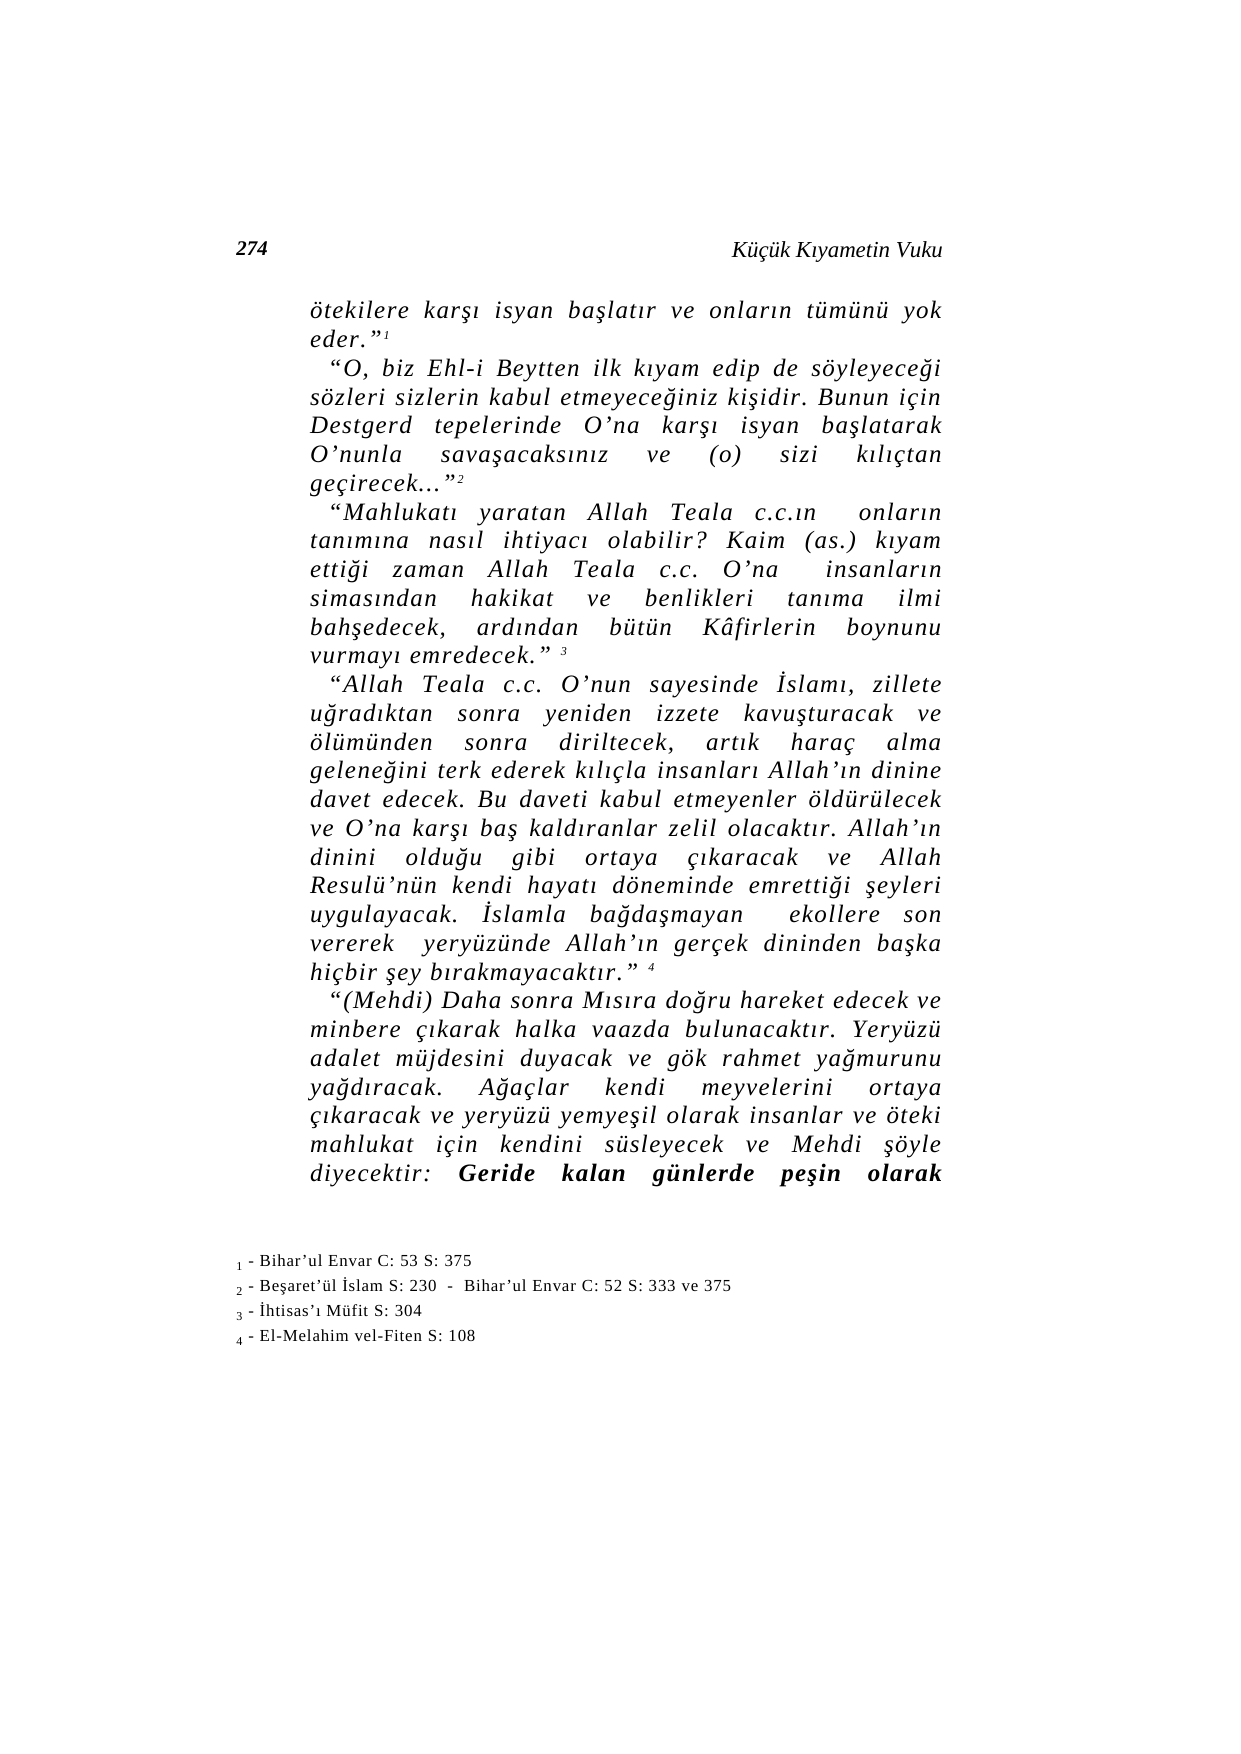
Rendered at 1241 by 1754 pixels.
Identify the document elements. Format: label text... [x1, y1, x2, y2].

text “Allah Teala c.c. O’nun sayesinde İslamı, zillete uğradıktan sonra yeniden izzete kavuşturacak ve ölümünden sonra diriltecek, artık haraç alma geleneğini terk ederek kılıçla insanları Allah’ın dinine davet edecek. Bu daveti kabul etmeyenler öldürülecek ve O’na karşı baş kaldıranlar zelil olacaktır. Allah’ın dinini olduğu gibi ortaya çıkaracak ve Allah Resulü’nün kendi hayatı döneminde emrettiği şeyleri uygulayacak. İslamla bağdaşmayan ekollere son vererek yeryüzünde Allah’ın gerçek dininden başka hiçbir şey bırakmayacaktır.” [310, 669, 945, 985]
text “Pek uzun sürmez ‘Mevvali’den bir grub asi Destgerd tepelerinde O’na karşı isyan başlatırlar. Mevvaliden birini çağırarak kılıcını O’na dayar ve bunun üzerine söz konusu Mevvali kendi grubundaki ötekilere karşı isyan başlatır ve onların tümünü yok eder.” [310, 295, 945, 353]
text “Mahlukatı yaratan Allah Teala c.c.ın onların tanımına nasıl ihtiyacı olabilir? Kaim (as.) kıyam ettiği zaman Allah Teala c.c. O’na insanların simasından hakikat ve benlikleri tanıma ilmi bahşedecek, ardından bütün Kâfirlerin boynunu vurmayı emredecek.” [310, 497, 945, 669]
text “O, biz Ehl-i Beytten ilk kıyam edip de söyleyeceği sözleri sizlerin kabul etmeyeceğiniz kişidir. Bunun için Destgerd tepelerinde O’na karşı isyan başlatarak O’nunla savaşacaksınız ve (o) sizi kılıçtan geçirecek...” [310, 353, 945, 497]
text “(Mehdi) Daha sonra Mısıra doğru hareket edecek ve minbere çıkarak halka vaazda bulunacaktır. Yeryüzü adalet müjdesini duyacak ve gök rahmet yağmurunu yağdıracak. Ağaçlar kendi meyvelerini ortaya çıkaracak ve yeryüzü yemyeşil olarak insanlar ve öteki mahlukat için kendini süsleyecek ve Mehdi şöyle diyecektir: Geride kalan günlerde peşin olarak sunduklarınıza karşılık olmak üzere afiyetle yiyin ve için.” [310, 985, 945, 1187]
